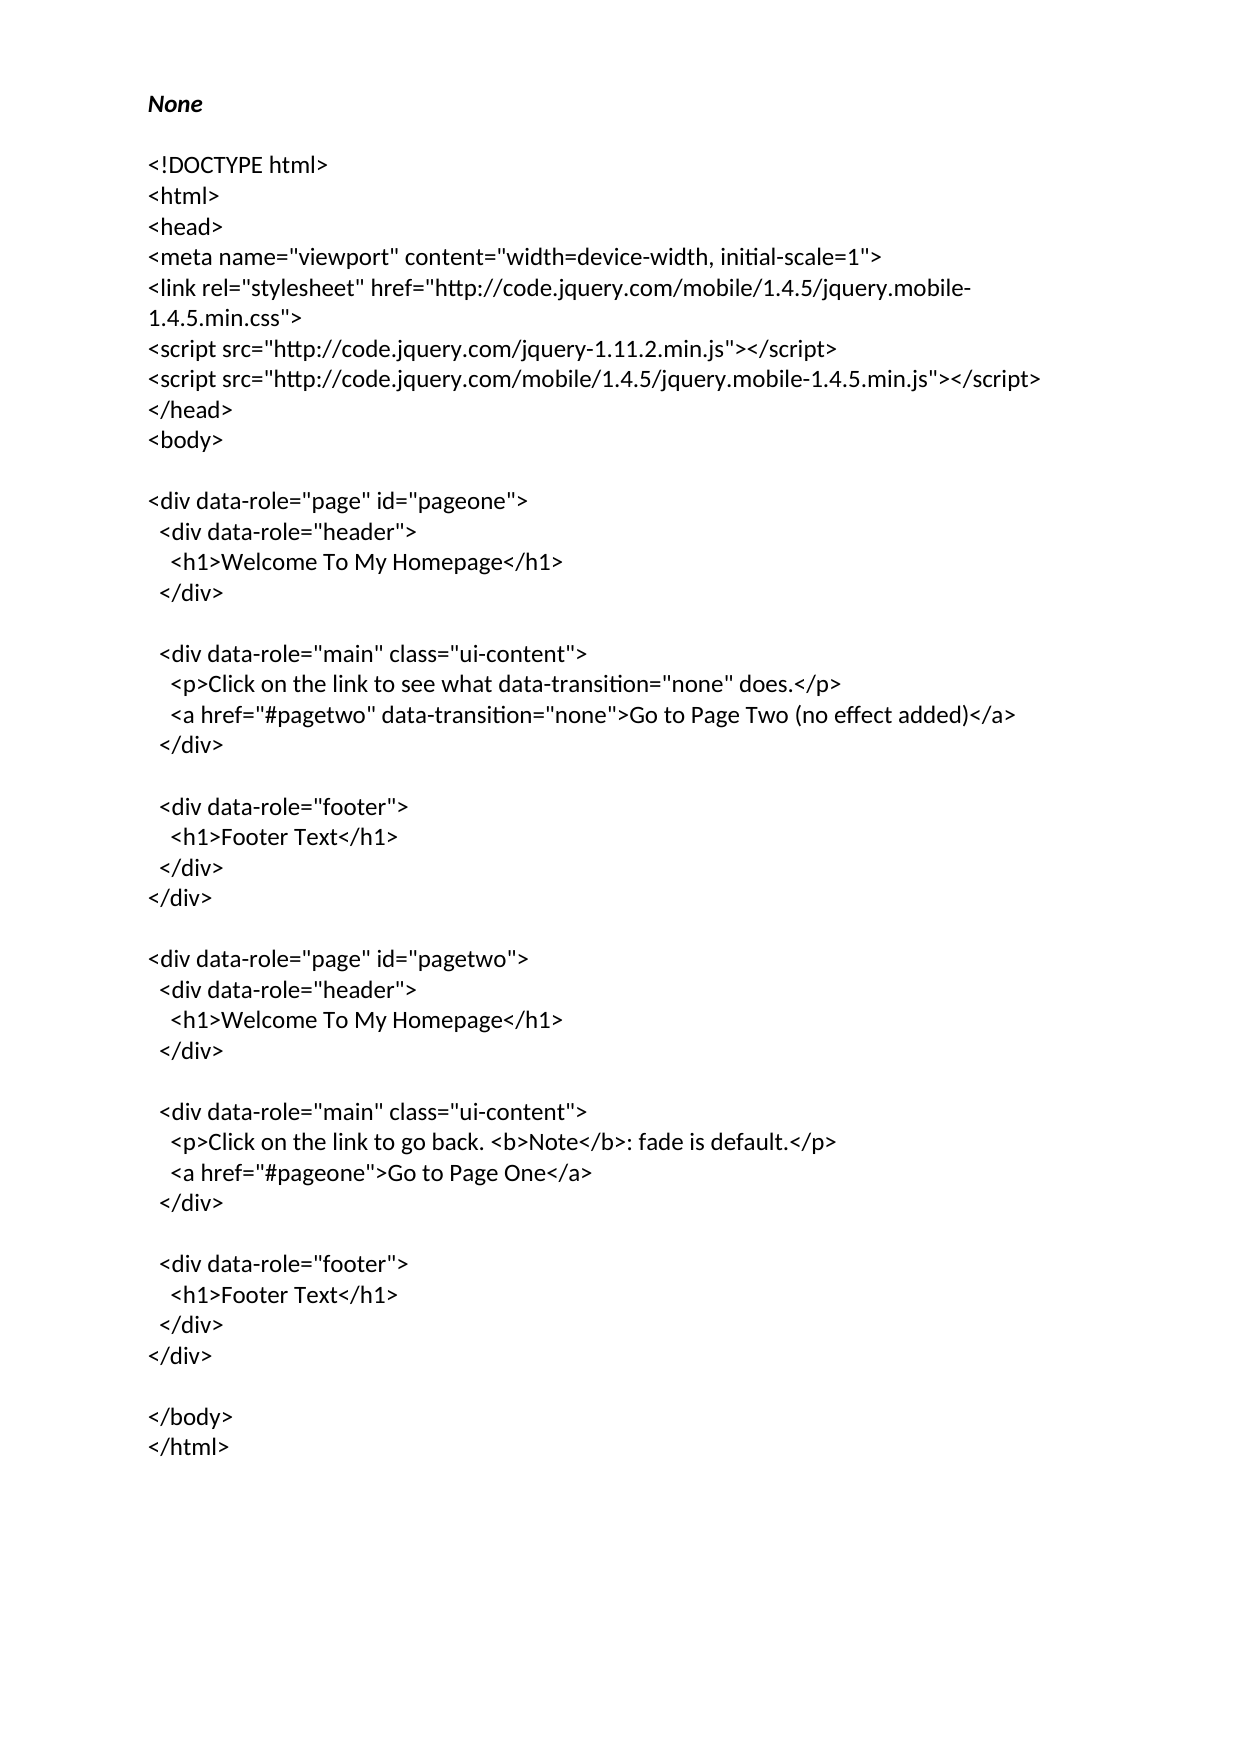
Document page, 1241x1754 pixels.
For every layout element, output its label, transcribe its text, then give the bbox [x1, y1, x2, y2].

text <div data-role="page" id="pagetwo"> [148, 943, 1093, 974]
text <link rel="stylesheet" href="http://code.jquery.com/mobile/1.4.5/jquery.mobile-1.4.5.min.css"> [148, 272, 1093, 333]
text <!DOCTYPE html> [148, 150, 1093, 180]
text </div> [148, 1187, 1093, 1218]
text <a href="#pageone">Go to Page One</a> [148, 1157, 1093, 1187]
text <h1>Footer Text</h1> [148, 821, 1093, 852]
text </div> [148, 1035, 1093, 1065]
text <h1>Welcome To My Homepage</h1> [148, 546, 1093, 577]
text <script src="http://code.jquery.com/mobile/1.4.5/jquery.mobile-1.4.5.min.js"></script> [148, 363, 1093, 394]
text </html> [148, 1432, 1093, 1462]
text </div> [148, 882, 1093, 913]
text <h1>Footer Text</h1> [148, 1279, 1093, 1309]
text <body> [148, 424, 1093, 455]
text <div data-role="main" class="ui-content"> [148, 638, 1093, 668]
text </body> [148, 1401, 1093, 1432]
text <div data-role="main" class="ui-content"> [148, 1096, 1093, 1126]
text <html> [148, 180, 1093, 211]
text <a href="#pagetwo" data-transition="none">Go to Page Two (no effect added)</a> [148, 699, 1093, 729]
text </div> [148, 1309, 1093, 1340]
text None [148, 89, 1093, 119]
text <div data-role="header"> [148, 974, 1093, 1004]
text </div> [148, 852, 1093, 882]
text </div> [148, 577, 1093, 607]
text </head> [148, 394, 1093, 424]
text <head> [148, 211, 1093, 241]
text <div data-role="header"> [148, 516, 1093, 546]
text <p>Click on the link to go back. <b>Note</b>: fade is default.</p> [148, 1126, 1093, 1157]
text <meta name="viewport" content="width=device-width, initial-scale=1"> [148, 241, 1093, 272]
text <div data-role="page" id="pageone"> [148, 485, 1093, 516]
text <div data-role="footer"> [148, 791, 1093, 821]
text </div> [148, 729, 1093, 760]
text <script src="http://code.jquery.com/jquery-1.11.2.min.js"></script> [148, 333, 1093, 363]
text <div data-role="footer"> [148, 1248, 1093, 1279]
text </div> [148, 1340, 1093, 1371]
text <p>Click on the link to see what data-transition="none" does.</p> [148, 668, 1093, 699]
text <h1>Welcome To My Homepage</h1> [148, 1004, 1093, 1035]
